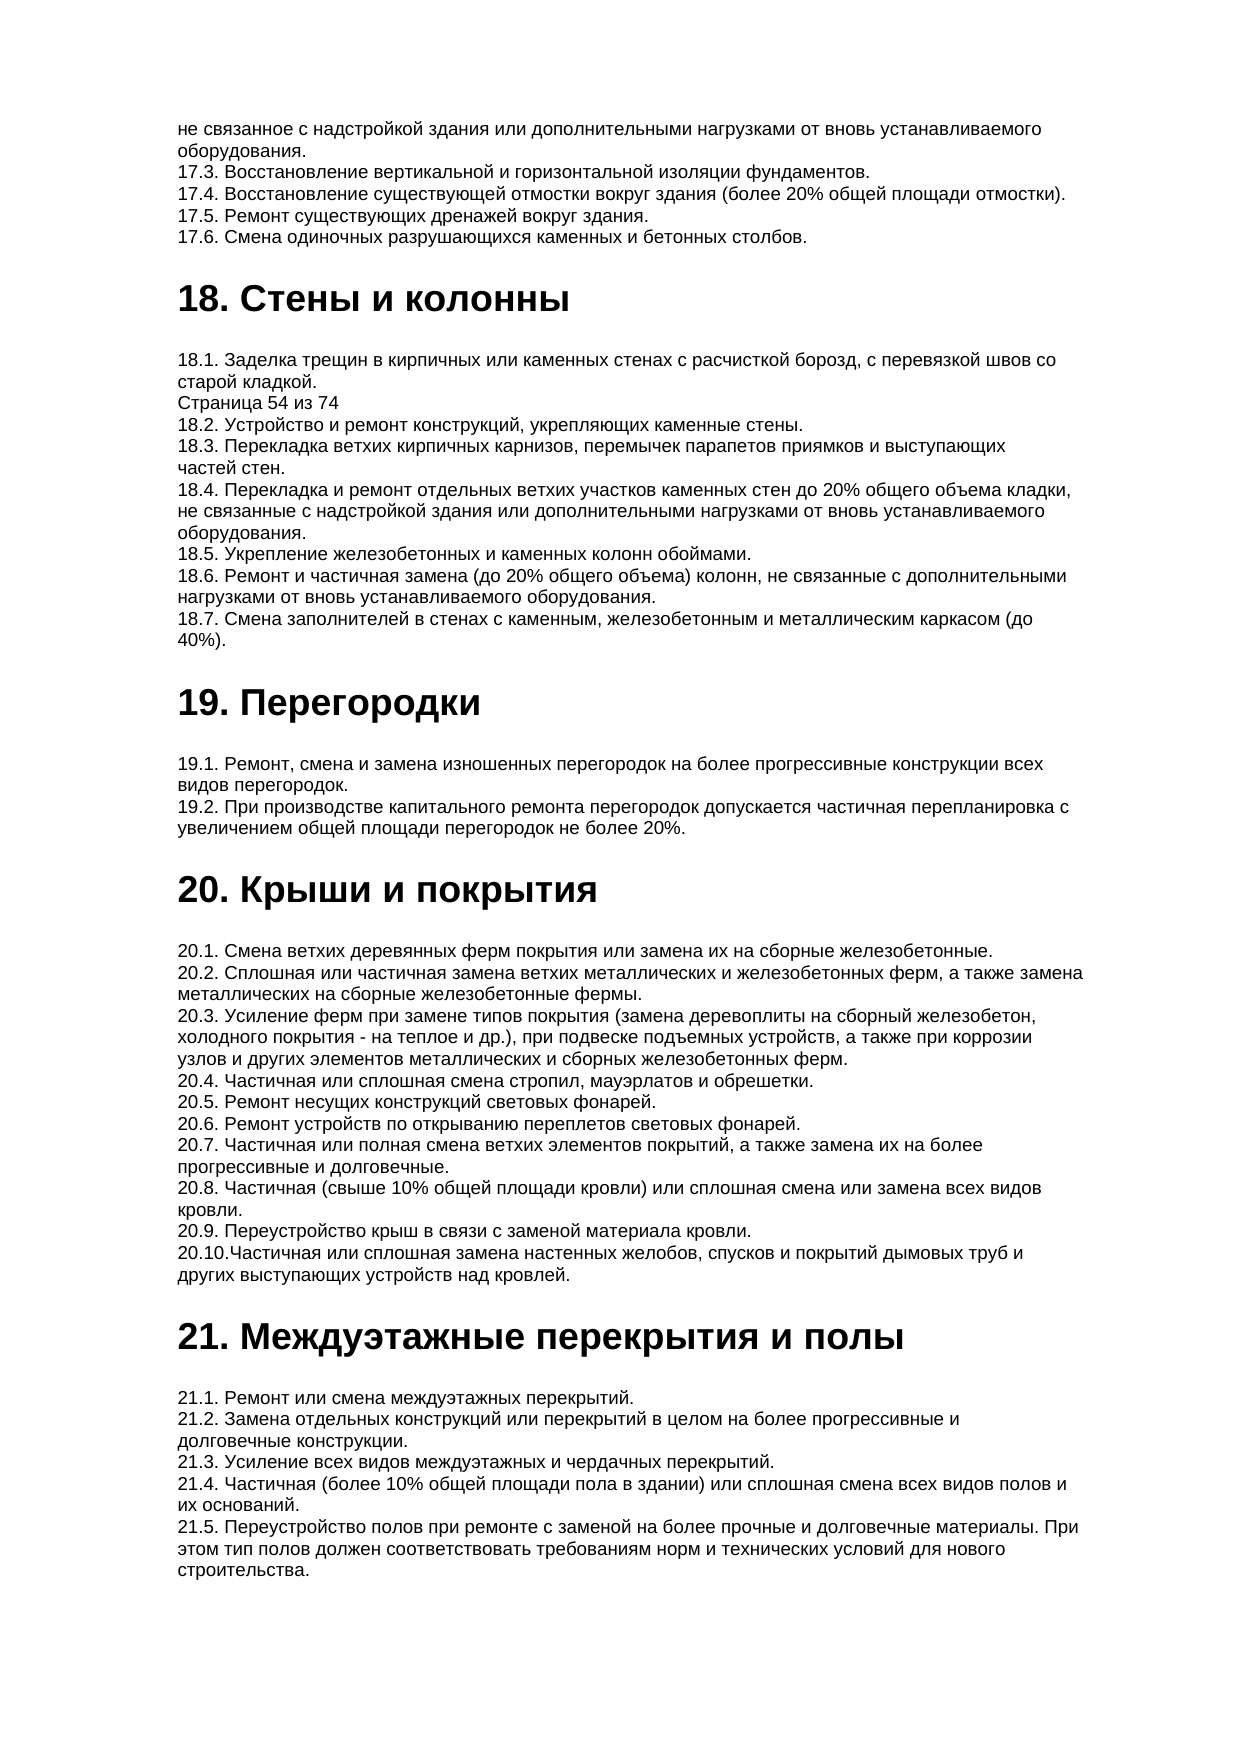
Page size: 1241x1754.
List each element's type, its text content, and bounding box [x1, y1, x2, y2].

text холодного покрытия - на теплое и др.), при подвеске подъемных устройств, а также при коррозии [177, 1026, 1152, 1048]
text 19. Перегородки [177, 680, 1152, 723]
text 20.5. Ремонт несущих конструкций световых фонарей. [177, 1091, 1152, 1112]
text 21. Междуэтажные перекрытия и полы [177, 1314, 1152, 1357]
text 20.1. Смена ветхих деревянных ферм покрытия или замена их на сборные железобетонные. [177, 940, 1152, 962]
text 18.3. Перекладка ветхих кирпичных карнизов, перемычек парапетов приямков и выступающих [177, 435, 1152, 457]
text 20.2. Сплошная или частичная замена ветхих металлических и железобетонных ферм, а также замена [177, 962, 1152, 983]
text 19.1. Ремонт, смена и замена изношенных перегородок на более прогрессивные конструкции всех [177, 752, 1152, 774]
text 18.2. Устройство и ремонт конструкций, укрепляющих каменные стены. [177, 414, 1152, 435]
text металлических на сборные железобетонные фермы. [177, 983, 1152, 1005]
text увеличением общей площади перегородок не более 20%. [177, 817, 1152, 838]
text 20.7. Частичная или полная смена ветхих элементов покрытий, а также замена их на более [177, 1134, 1152, 1156]
text 20.6. Ремонт устройств по открыванию переплетов световых фонарей. [177, 1112, 1152, 1134]
text 17.5. Ремонт существующих дренажей вокруг здания. [177, 204, 1152, 226]
text 21.5. Переустройство полов при ремонте с заменой на более прочные и долговечные материалы. При [177, 1516, 1152, 1537]
text 18.7. Смена заполнителей в стенах с каменным, железобетонным и металлическим каркасом (до [177, 608, 1152, 629]
text 20.8. Частичная (свыше 10% общей площади кровли) или сплошная смена или замена всех видов [177, 1177, 1152, 1199]
text старой кладкой. [177, 371, 1152, 392]
text 18.5. Укрепление железобетонных и каменных колонн обоймами. [177, 543, 1152, 564]
text 17.4. Восстановление существующей отмостки вокруг здания (более 20% общей площади отмостки). [177, 183, 1152, 204]
text не связанные с надстройкой здания или дополнительными нагрузками от вновь устанавливаемого [177, 500, 1152, 521]
text 20.10.Частичная или сплошная замена настенных желобов, спусков и покрытий дымовых труб и [177, 1242, 1152, 1263]
text 20.9. Переустройство крыш в связи с заменой материала кровли. [177, 1220, 1152, 1242]
text кровли. [177, 1199, 1152, 1220]
text 21.2. Замена отдельных конструкций или перекрытий в целом на более прогрессивные и [177, 1408, 1152, 1429]
text 17.6. Смена одиночных разрушающихся каменных и бетонных столбов. [177, 226, 1152, 247]
text 21.1. Ремонт или смена междуэтажных перекрытий. [177, 1386, 1152, 1408]
text не связанное с надстройкой здания или дополнительными нагрузками от вновь устанавливаемого [177, 118, 1152, 140]
text других выступающих устройств над кровлей. [177, 1263, 1152, 1285]
text видов перегородок. [177, 774, 1152, 795]
text узлов и других элементов металлических и сборных железобетонных ферм. [177, 1048, 1152, 1069]
text 17.3. Восстановление вертикальной и горизонтальной изоляции фундаментов. [177, 161, 1152, 183]
text долговечные конструкции. [177, 1429, 1152, 1451]
text нагрузками от вновь устанавливаемого оборудования. [177, 586, 1152, 608]
text этом тип полов должен соответствовать требованиям норм и технических условий для нового [177, 1537, 1152, 1559]
text прогрессивные и долговечные. [177, 1156, 1152, 1177]
text 20.4. Частичная или сплошная смена стропил, мауэрлатов и обрешетки. [177, 1069, 1152, 1091]
text строительства. [177, 1559, 1152, 1581]
text их оснований. [177, 1494, 1152, 1516]
text 21.4. Частичная (более 10% общей площади пола в здании) или сплошная смена всех видов полов и [177, 1473, 1152, 1494]
text 20.3. Усиление ферм при замене типов покрытия (замена деревоплиты на сборный железобетон, [177, 1005, 1152, 1026]
text 19.2. При производстве капитального ремонта перегородок допускается частичная перепланировка с [177, 795, 1152, 817]
text оборудования. [177, 140, 1152, 161]
text 40%). [177, 629, 1152, 651]
text 21.3. Усиление всех видов междуэтажных и чердачных перекрытий. [177, 1451, 1152, 1473]
text Страница 54 из 74 [177, 392, 1152, 414]
text 18.1. Заделка трещин в кирпичных или каменных стенах с расчисткой борозд, с перевязкой швов со [177, 349, 1152, 371]
text 18.4. Перекладка и ремонт отдельных ветхих участков каменных стен до 20% общего объема кладки, [177, 478, 1152, 500]
text 18. Стены и колонны [177, 277, 1152, 320]
text 18.6. Ремонт и частичная замена (до 20% общего объема) колонн, не связанные с дополнительными [177, 564, 1152, 586]
text 20. Крыши и покрытия [177, 868, 1152, 911]
text частей стен. [177, 457, 1152, 478]
text оборудования. [177, 521, 1152, 543]
